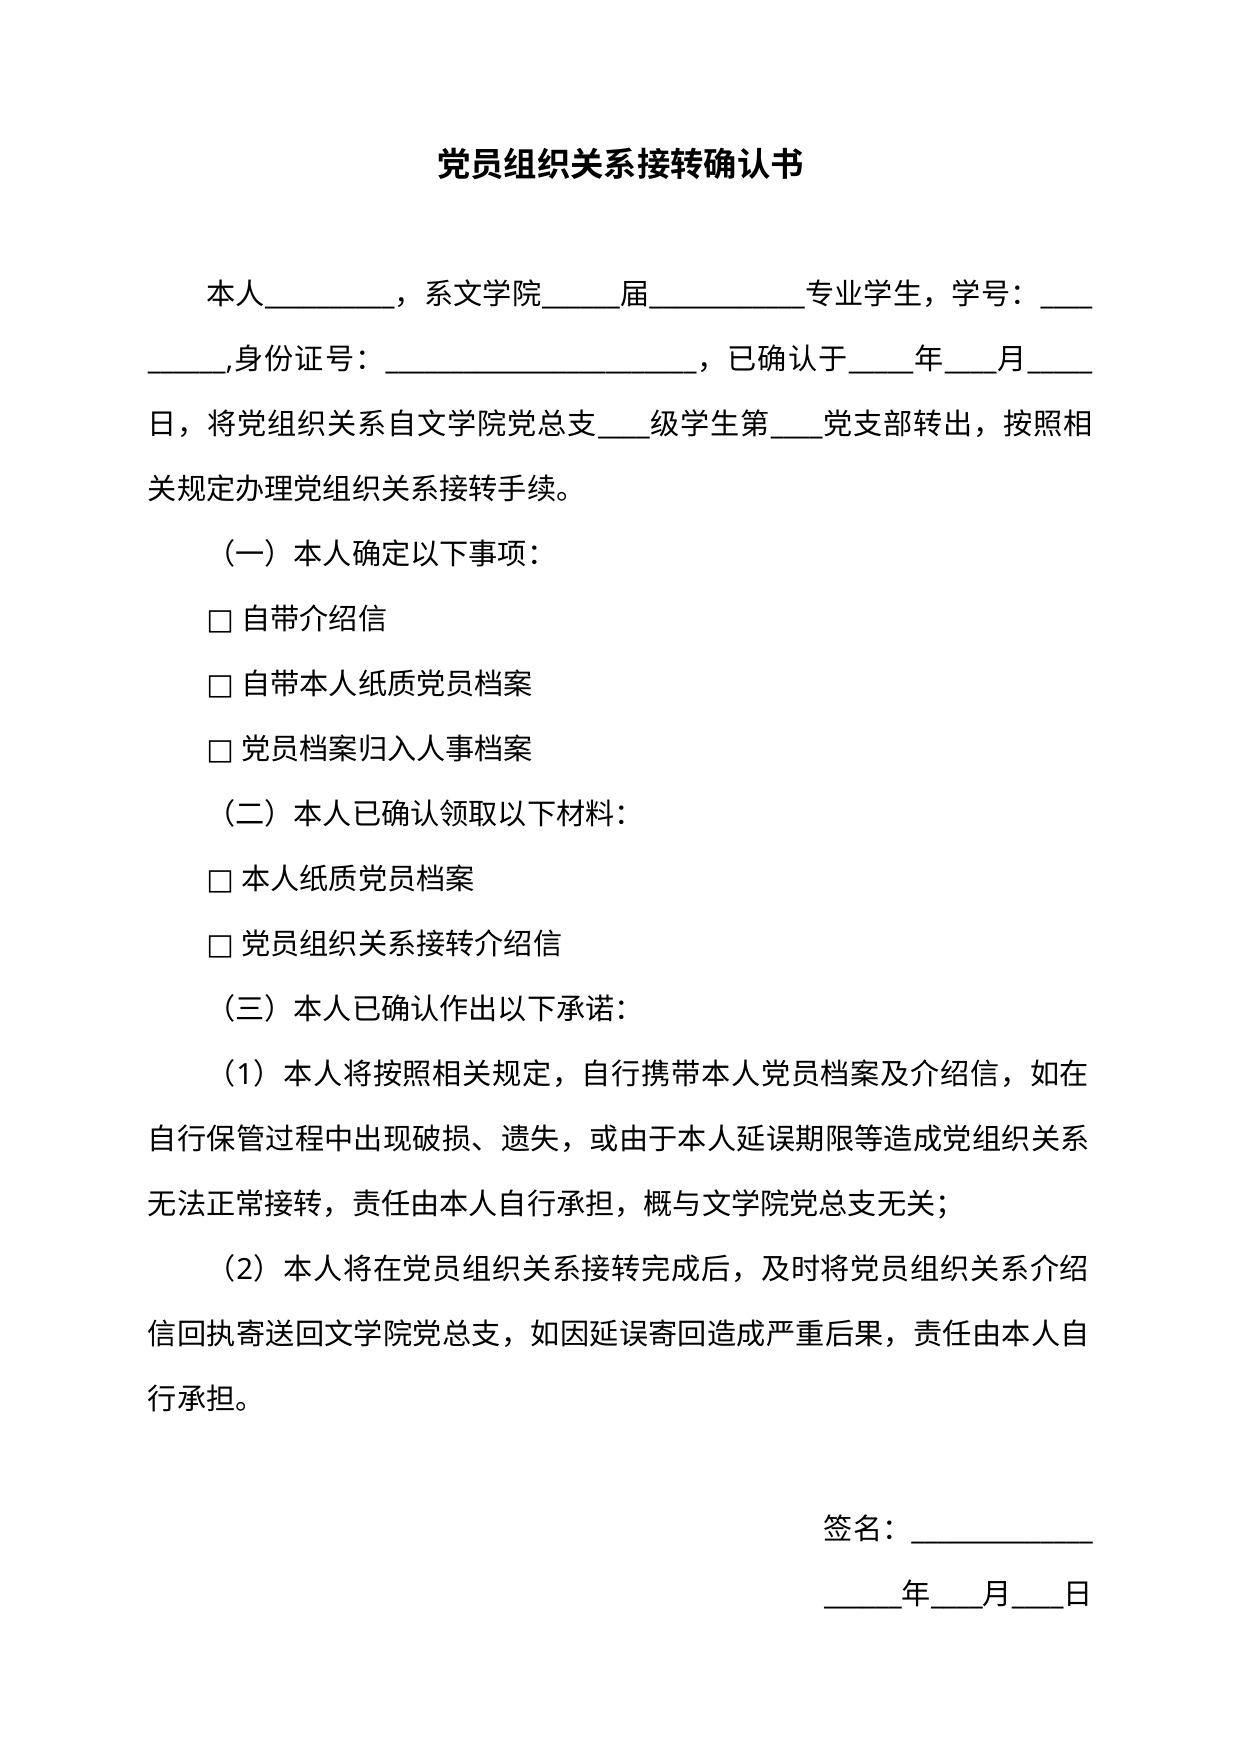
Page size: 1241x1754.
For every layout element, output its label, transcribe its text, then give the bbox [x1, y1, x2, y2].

text 党员组织关系接转确认书 [148, 129, 1092, 194]
text （2）本人将在党员组织关系接转完成后，及时将党员组织关系介绍信回执寄送回文学院党总支，如因延误寄回造成严重后果，责任由本人自行承担。 [148, 1234, 1092, 1429]
text （三）本人已确认作出以下承诺： [148, 974, 1092, 1039]
text □ 党员档案归入人事档案 [148, 714, 1092, 779]
text 本人__________，系文学院______届____________专业学生，学号：__________,身份证号：________________________，已确认于_____年____月_____日，将党组织关系自文学院党总支____级学生第____党支部转出，按照相关规定办理党组织关系接转手续。 [148, 259, 1092, 519]
text （二）本人已确认领取以下材料： [148, 779, 1092, 844]
text □ 自带本人纸质党员档案 [148, 649, 1092, 714]
text （一）本人确定以下事项： [148, 519, 1092, 584]
text ______年____月____日 [148, 1559, 1092, 1624]
text □ 自带介绍信 [148, 584, 1092, 649]
text （1）本人将按照相关规定，自行携带本人党员档案及介绍信，如在自行保管过程中出现破损、遗失，或由于本人延误期限等造成党组织关系无法正常接转，责任由本人自行承担，概与文学院党总支无关； [148, 1039, 1092, 1234]
text 签名：______________ [148, 1494, 1092, 1559]
text □ 本人纸质党员档案 [148, 844, 1092, 909]
text □ 党员组织关系接转介绍信 [148, 909, 1092, 974]
